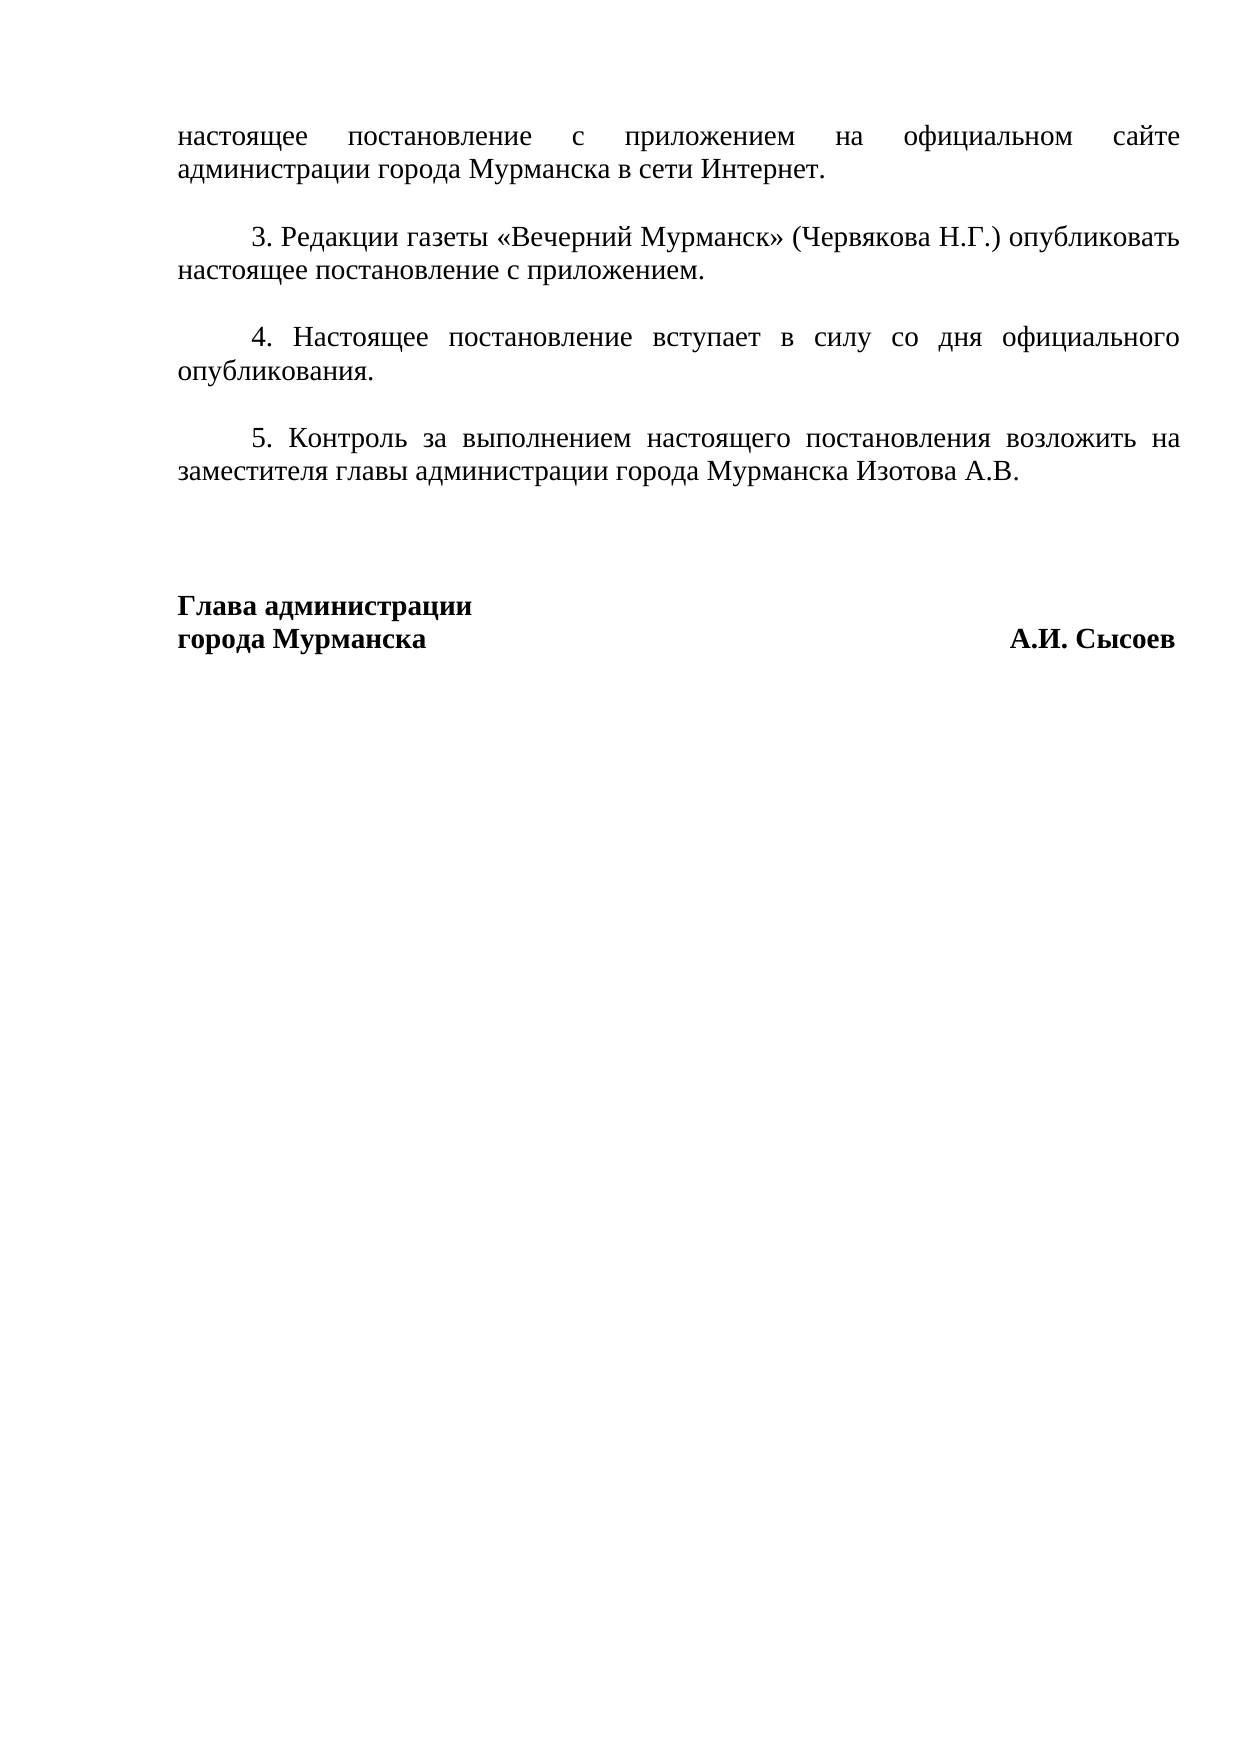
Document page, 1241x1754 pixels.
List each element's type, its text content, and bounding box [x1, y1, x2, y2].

text 4. Настоящее постановление вступает в силу со дня официального опубликования. [177, 319, 1181, 386]
text 3. Редакции газеты «Вечерний Мурманск» (Червякова Н.Г.) опубликовать настоящее постановление с приложением. [177, 219, 1181, 286]
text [177, 118, 1181, 185]
text Глава администрации [177, 588, 1181, 621]
text 5. Контроль за выполнением настоящего постановления возложить на заместителя главы администрации города Мурманска Изотова А.В. [177, 420, 1181, 487]
text города Мурманска А.И. Сысоев [177, 621, 1181, 655]
